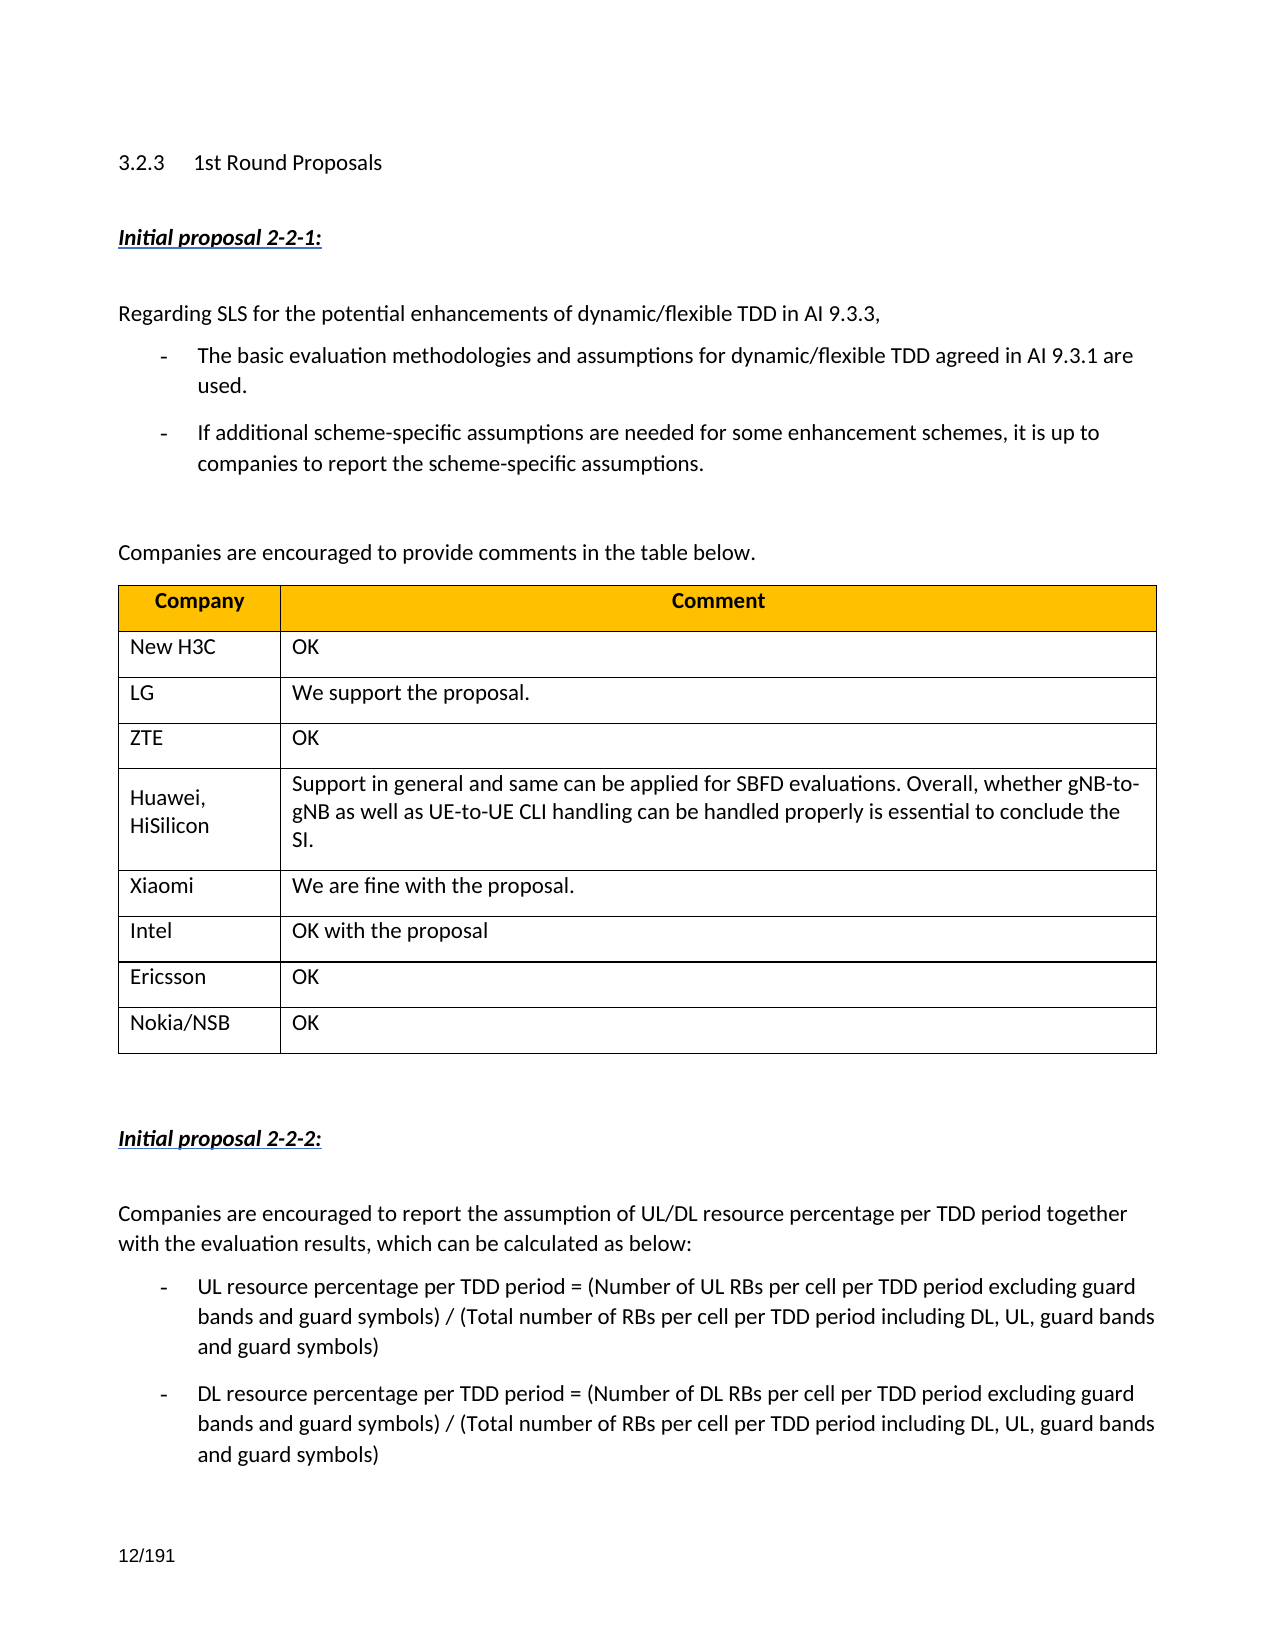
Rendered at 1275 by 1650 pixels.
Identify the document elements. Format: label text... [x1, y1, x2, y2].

list UL resource percentage per TDD period = (Number of UL RBs per cell per TDD period excluding guard bands and guard symbols) / (Total number of RBs per cell per TDD period including DL, UL, guard bands and guard symbols) [160, 1272, 1157, 1361]
table_header Comment [281, 586, 1156, 631]
table_cell Nokia/NSB [119, 1008, 280, 1053]
table_cell OK [281, 632, 1156, 677]
table_cell New H3C [119, 632, 280, 677]
list If additional scheme-specific assumptions are needed for some enhancement schemes, it is up to companies to report the scheme-specific assumptions. [160, 418, 1157, 477]
table_cell OK [281, 963, 1156, 1007]
table_cell LG [119, 678, 280, 722]
list 1st Round Proposals [118, 148, 1157, 176]
text Companies are encouraged to provide comments in the table below. [118, 538, 1157, 566]
table_cell Huawei, HiSilicon [119, 769, 280, 870]
table_cell Intel [119, 917, 280, 961]
text Regarding SLS for the potential enhancements of dynamic/flexible TDD in AI 9.3.3, [118, 299, 1157, 327]
text Initial proposal 2-2-1: [118, 223, 1157, 251]
table_cell Support in general and same can be applied for SBFD evaluations. Overall, whether gNB-to-gNB as well as UE-to-UE CLI handling can be handled properly is essential to conclude the SI. [281, 769, 1156, 870]
text Companies are encouraged to report the assumption of UL/DL resource percentage per TDD period together with the evaluation results, which can be calculated as below: [118, 1199, 1157, 1257]
table_cell OK [281, 724, 1156, 768]
text Initial proposal 2-2-2: [118, 1124, 1157, 1152]
table_header Company [119, 586, 280, 631]
list The basic evaluation methodologies and assumptions for dynamic/flexible TDD agreed in AI 9.3.1 are used. [160, 341, 1157, 400]
list DL resource percentage per TDD period = (Number of DL RBs per cell per TDD period excluding guard bands and guard symbols) / (Total number of RBs per cell per TDD period including DL, UL, guard bands and guard symbols) [160, 1379, 1157, 1468]
table_cell ZTE [119, 724, 280, 768]
table_cell We support the proposal. [281, 678, 1156, 722]
table_cell We are fine with the proposal. [281, 871, 1156, 916]
table_cell Xiaomi [119, 871, 280, 916]
table_cell Ericsson [119, 963, 280, 1007]
table_cell OK [281, 1008, 1156, 1053]
table_cell OK with the proposal [281, 917, 1156, 961]
